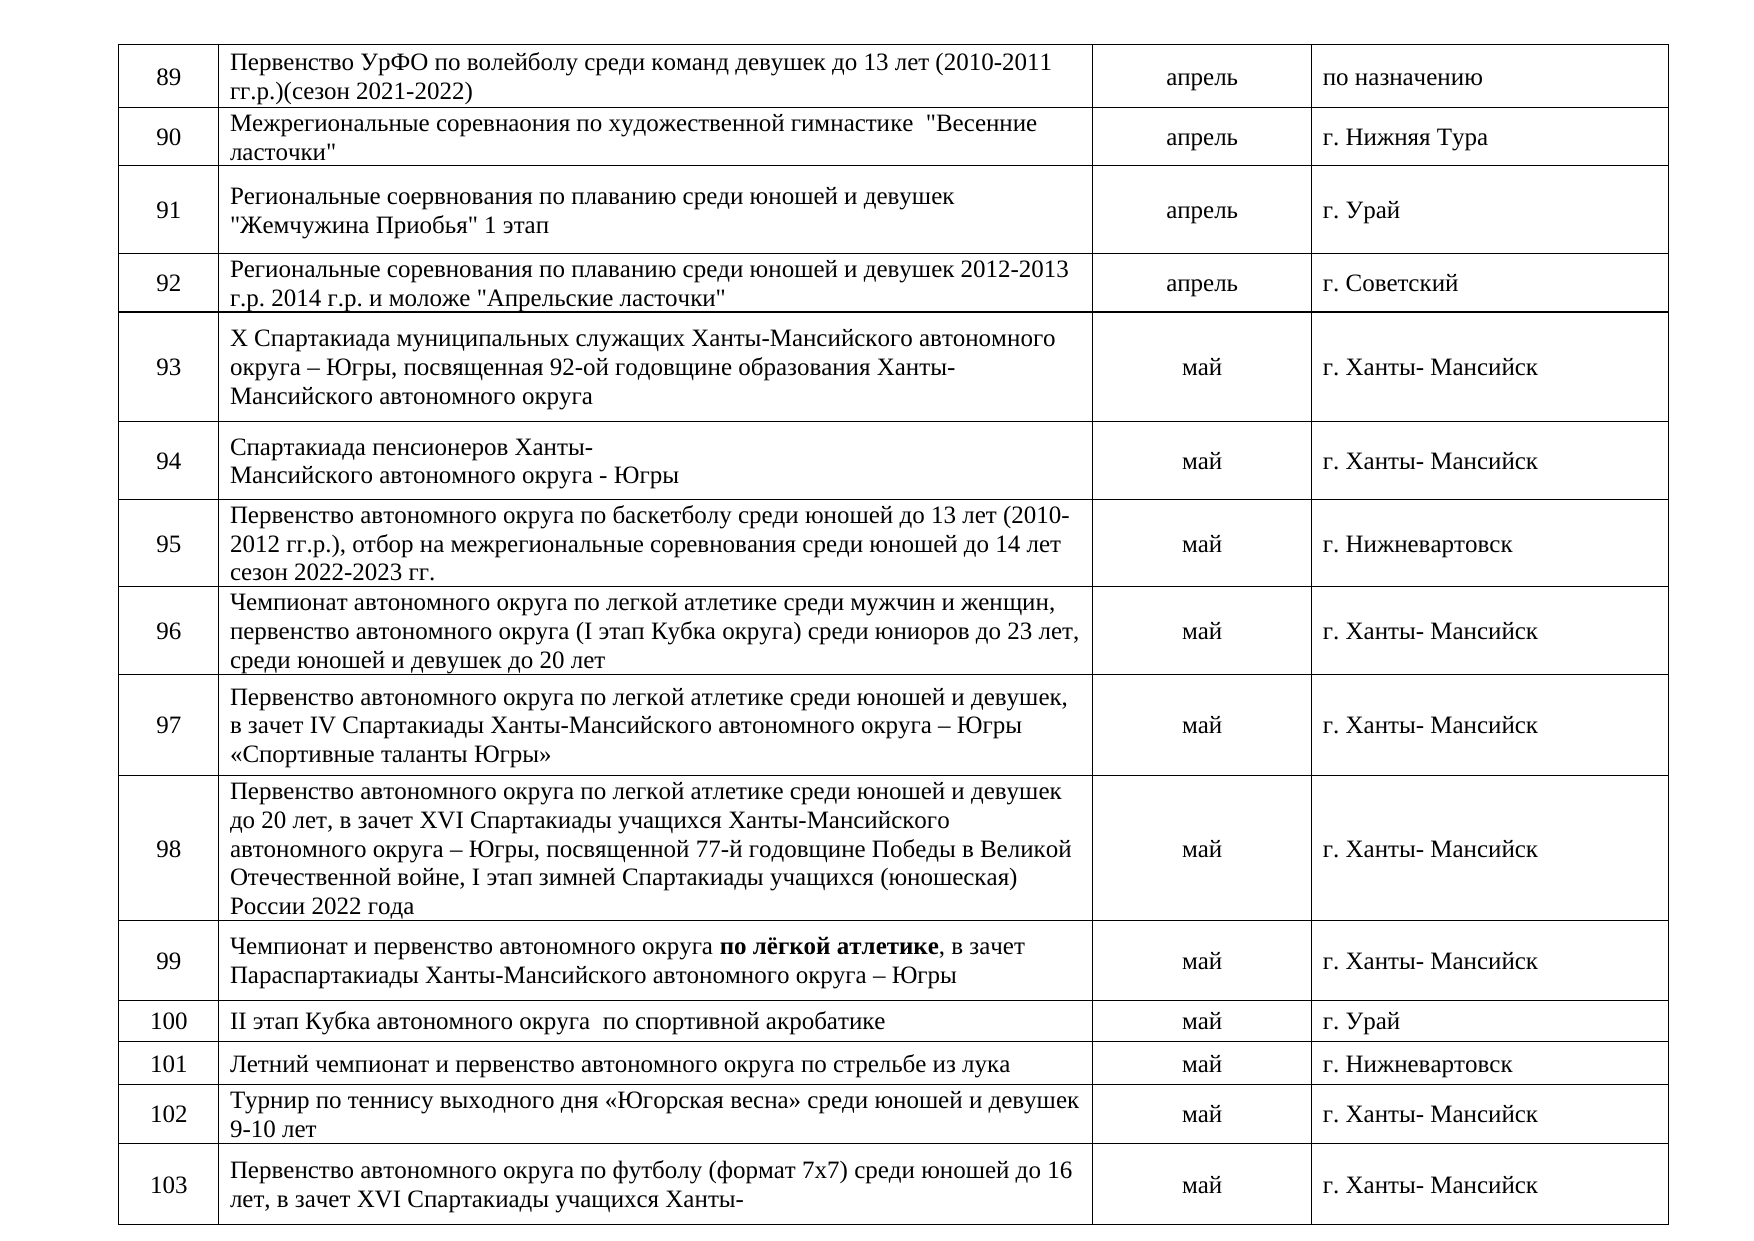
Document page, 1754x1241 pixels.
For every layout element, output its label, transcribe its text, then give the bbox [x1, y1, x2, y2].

table_cell Летний чемпионат и первенство автономного округа по стрельбе из лука [219, 1042, 1092, 1084]
table_cell 93 [119, 313, 218, 421]
table_cell 90 [119, 108, 218, 165]
table_cell 99 [119, 921, 218, 999]
table_cell 95 [119, 500, 218, 586]
table_cell г. Нижняя Тура [1312, 108, 1668, 165]
table_cell г. Ханты- Мансийск [1312, 1085, 1668, 1143]
table_cell г. Урай [1312, 1001, 1668, 1041]
table_cell май [1093, 1001, 1311, 1041]
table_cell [219, 1144, 1092, 1224]
table_cell Региональные соервнования по плаванию среди юношей и девушек "Жемчужина Приобья" 1 этап [219, 166, 1092, 253]
table_cell г. Ханты- Мансийск [1312, 675, 1668, 775]
table_cell май [1093, 313, 1311, 421]
table_cell 101 [119, 1042, 218, 1084]
table_cell май [1093, 921, 1311, 999]
table_cell II этап Кубка автономного округа по спортивной акробатике [219, 1001, 1092, 1041]
table_cell 102 [119, 1085, 218, 1143]
table_cell г. Ханты- Мансийск [1312, 422, 1668, 499]
table_cell апрель [1093, 166, 1311, 253]
table_cell г. Нижневартовск [1312, 1042, 1668, 1084]
table_cell 103 [119, 1144, 218, 1224]
table_cell Первенство УрФО по волейболу среди команд девушек до 13 лет (2010-2011 гг.р.)(сезон 2021-2022) [219, 45, 1092, 107]
table_cell Чемпионат автономного округа по легкой атлетике среди мужчин и женщин, первенство автономного округа (I этап Кубка округа) среди юниоров до 23 лет, среди юношей и девушек до 20 лет [219, 587, 1092, 673]
table_cell г. Советский [1312, 254, 1668, 311]
table_cell май [1093, 1144, 1311, 1224]
table_cell г. Ханты- Мансийск [1312, 1144, 1668, 1224]
table_cell май [1093, 587, 1311, 673]
table_cell апрель [1093, 254, 1311, 311]
table_cell май [1093, 500, 1311, 586]
table_cell Турнир по теннису выходного дня «Югорская весна» среди юношей и девушек 9-10 лет [219, 1085, 1092, 1143]
table_cell апрель [1093, 45, 1311, 107]
table_cell Чемпионат и первенство автономного округа по лёгкой атлетике, в зачет Параспартакиады Ханты-Мансийского автономного округа – Югры [219, 921, 1092, 999]
table_cell апрель [1093, 108, 1311, 165]
table_cell г. Ханты- Мансийск [1312, 776, 1668, 920]
table_cell май [1093, 675, 1311, 775]
table_cell Первенство автономного округа по легкой атлетике среди юношей и девушек, в зачет IV Спартакиады Ханты-Мансийского автономного округа – Югры «Спортивные таланты Югры» [219, 675, 1092, 775]
table_cell г. Нижневартовск [1312, 500, 1668, 586]
table_cell 100 [119, 1001, 218, 1041]
table_cell май [1093, 776, 1311, 920]
table_cell г. Ханты- Мансийск [1312, 921, 1668, 999]
table_cell 92 [119, 254, 218, 311]
table_cell Первенство автономного округа по баскетболу среди юношей до 13 лет (2010-2012 гг.р.), отбор на межрегиональные соревнования среди юношей до 14 лет сезон 2022-2023 гг. [219, 500, 1092, 586]
table_cell Региональные соревнования по плаванию среди юношей и девушек 2012-2013 г.р. 2014 г.р. и моложе "Апрельские ласточки" [219, 254, 1092, 311]
table_cell 98 [119, 776, 218, 920]
table_cell по назначению [1312, 45, 1668, 107]
table_cell Межрегиональные соревнаония по художественной гимнастике "Весенние ласточки" [219, 108, 1092, 165]
table_cell 91 [119, 166, 218, 253]
table_cell Спартакиада пенсионеров Ханты- Мансийского автономного округа - Югры [219, 422, 1092, 499]
table_cell г. Урай [1312, 166, 1668, 253]
table_cell май [1093, 422, 1311, 499]
table_cell 89 [119, 45, 218, 107]
table_cell 97 [119, 675, 218, 775]
table_cell X Спартакиада муниципальных служащих Ханты-Мансийского автономного округа – Югры, посвященная 92-ой годовщине образования Ханты-Мансийского автономного округа [219, 313, 1092, 421]
table_cell 96 [119, 587, 218, 673]
table_cell г. Ханты- Мансийск [1312, 587, 1668, 673]
table_cell 94 [119, 422, 218, 499]
table_cell май [1093, 1085, 1311, 1143]
table_cell май [1093, 1042, 1311, 1084]
table_cell г. Ханты- Мансийск [1312, 313, 1668, 421]
table_cell Первенство автономного округа по легкой атлетике среди юношей и девушек до 20 лет, в зачет XVI Спартакиады учащихся Ханты-Мансийского автономного округа – Югры, посвященной 77-й годовщине Победы в Великой Отечественной войне, I этап зимней Спартакиады учащихся (юношеская) России 2022 года [219, 776, 1092, 920]
